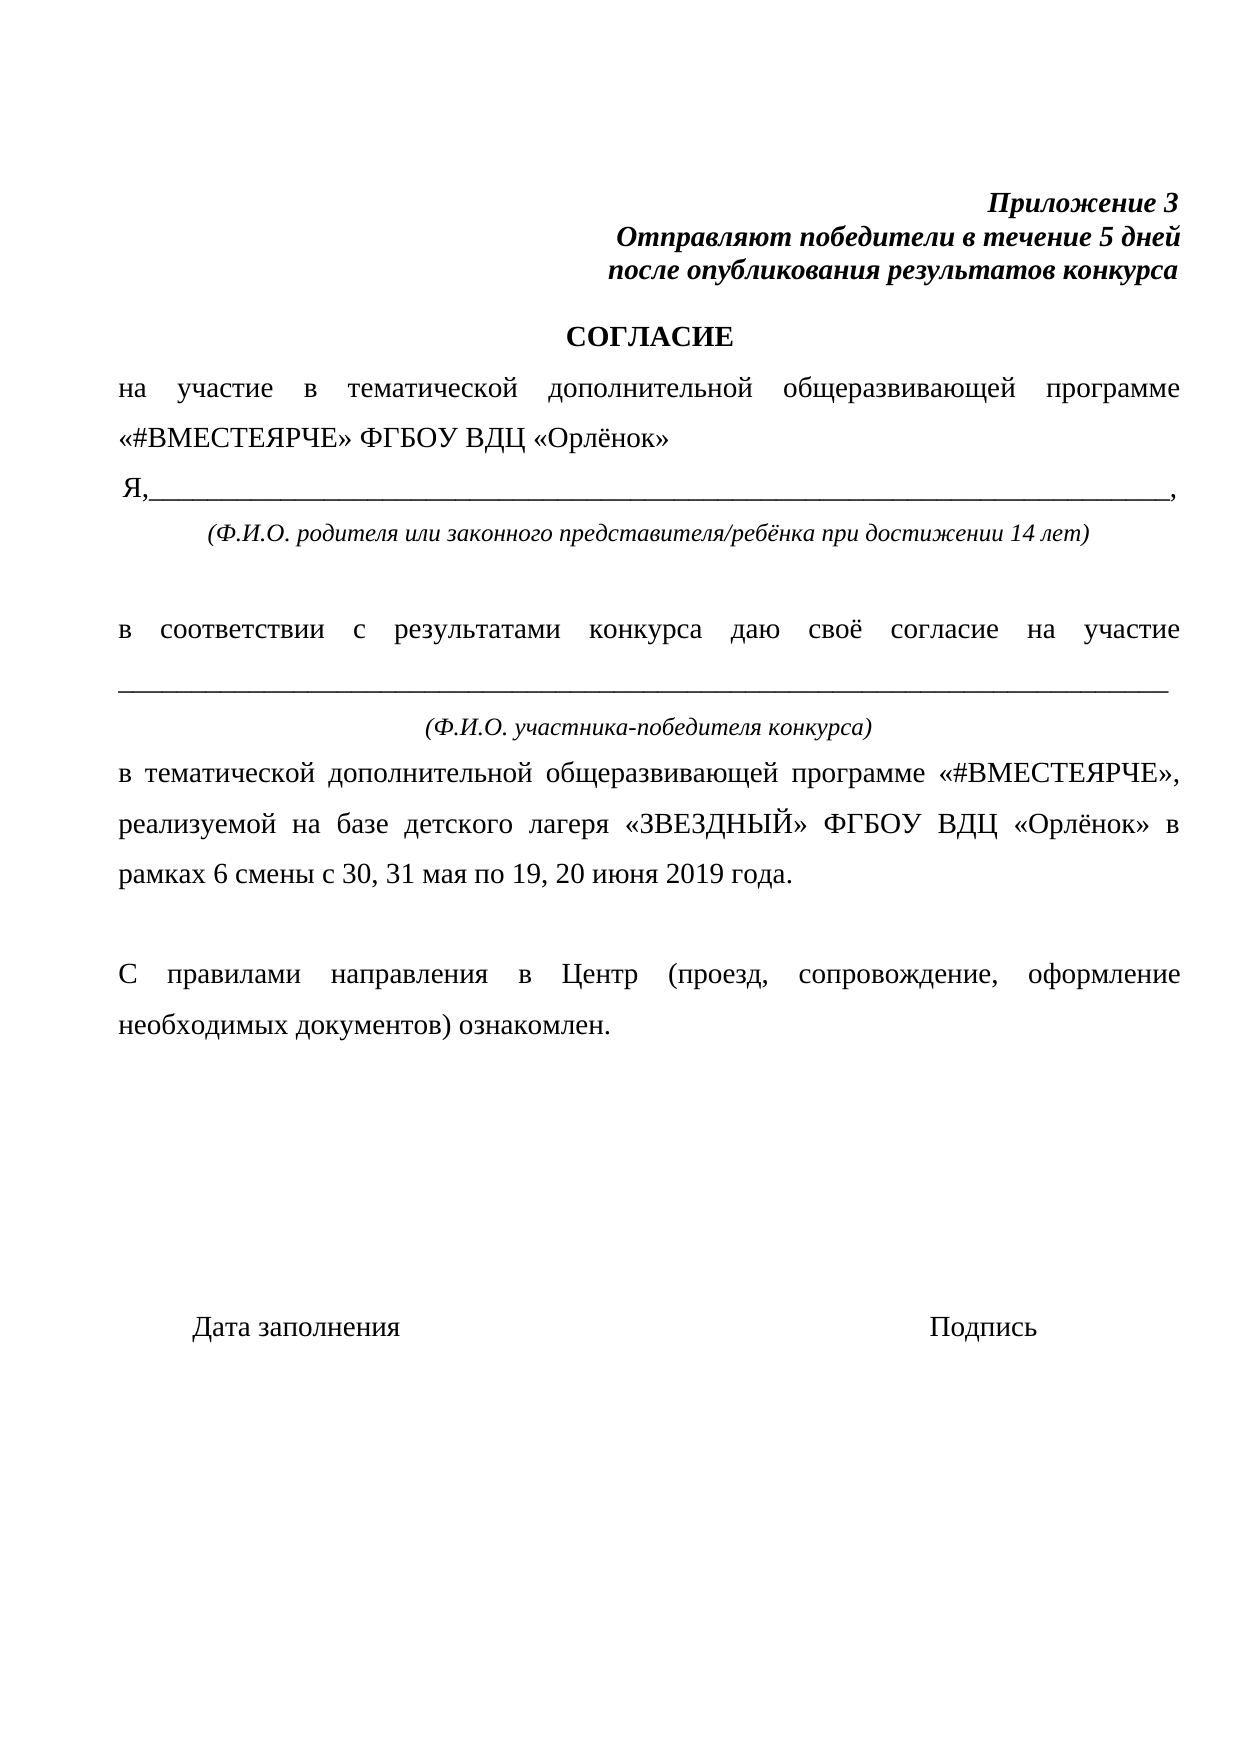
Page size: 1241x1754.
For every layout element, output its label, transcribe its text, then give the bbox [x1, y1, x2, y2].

text в соответствии с результатами конкурса даю своё согласие на участие ________________________________________________________________________ [118, 612, 1181, 696]
text Приложение 3 [118, 185, 1181, 219]
text Я,______________________________________________________________________, (Ф.И.О. родителя или законного представителя/ребёнка при достижении 14 лет) [118, 470, 1181, 547]
text С правилами направления в Центр (проезд, сопровождение, оформление необходимых документов) ознакомлен. [118, 957, 1181, 1041]
text СОГЛАСИЕ [118, 319, 1181, 353]
text Отправляют победители в течение 5 дней [118, 219, 1181, 252]
text после опубликования результатов конкурса [118, 252, 1181, 286]
text в тематической дополнительной общеразвивающей программе «#ВМЕСТЕЯРЧЕ», реализуемой на базе детского лагеря «ЗВЕЗДНЫЙ» ФГБОУ ВДЦ «Орлёнок» в рамках 6 смены с 30, 31 мая по 19, 20 июня 2019 года. [118, 755, 1181, 889]
text на участие в тематической дополнительной общеразвивающей программе «#ВМЕСТЕЯРЧЕ» ФГБОУ ВДЦ «Орлёнок» [118, 370, 1181, 453]
text (Ф.И.О. участника-победителя конкурса) [118, 712, 1181, 741]
text Дата заполнения Подпись [118, 1309, 1181, 1342]
